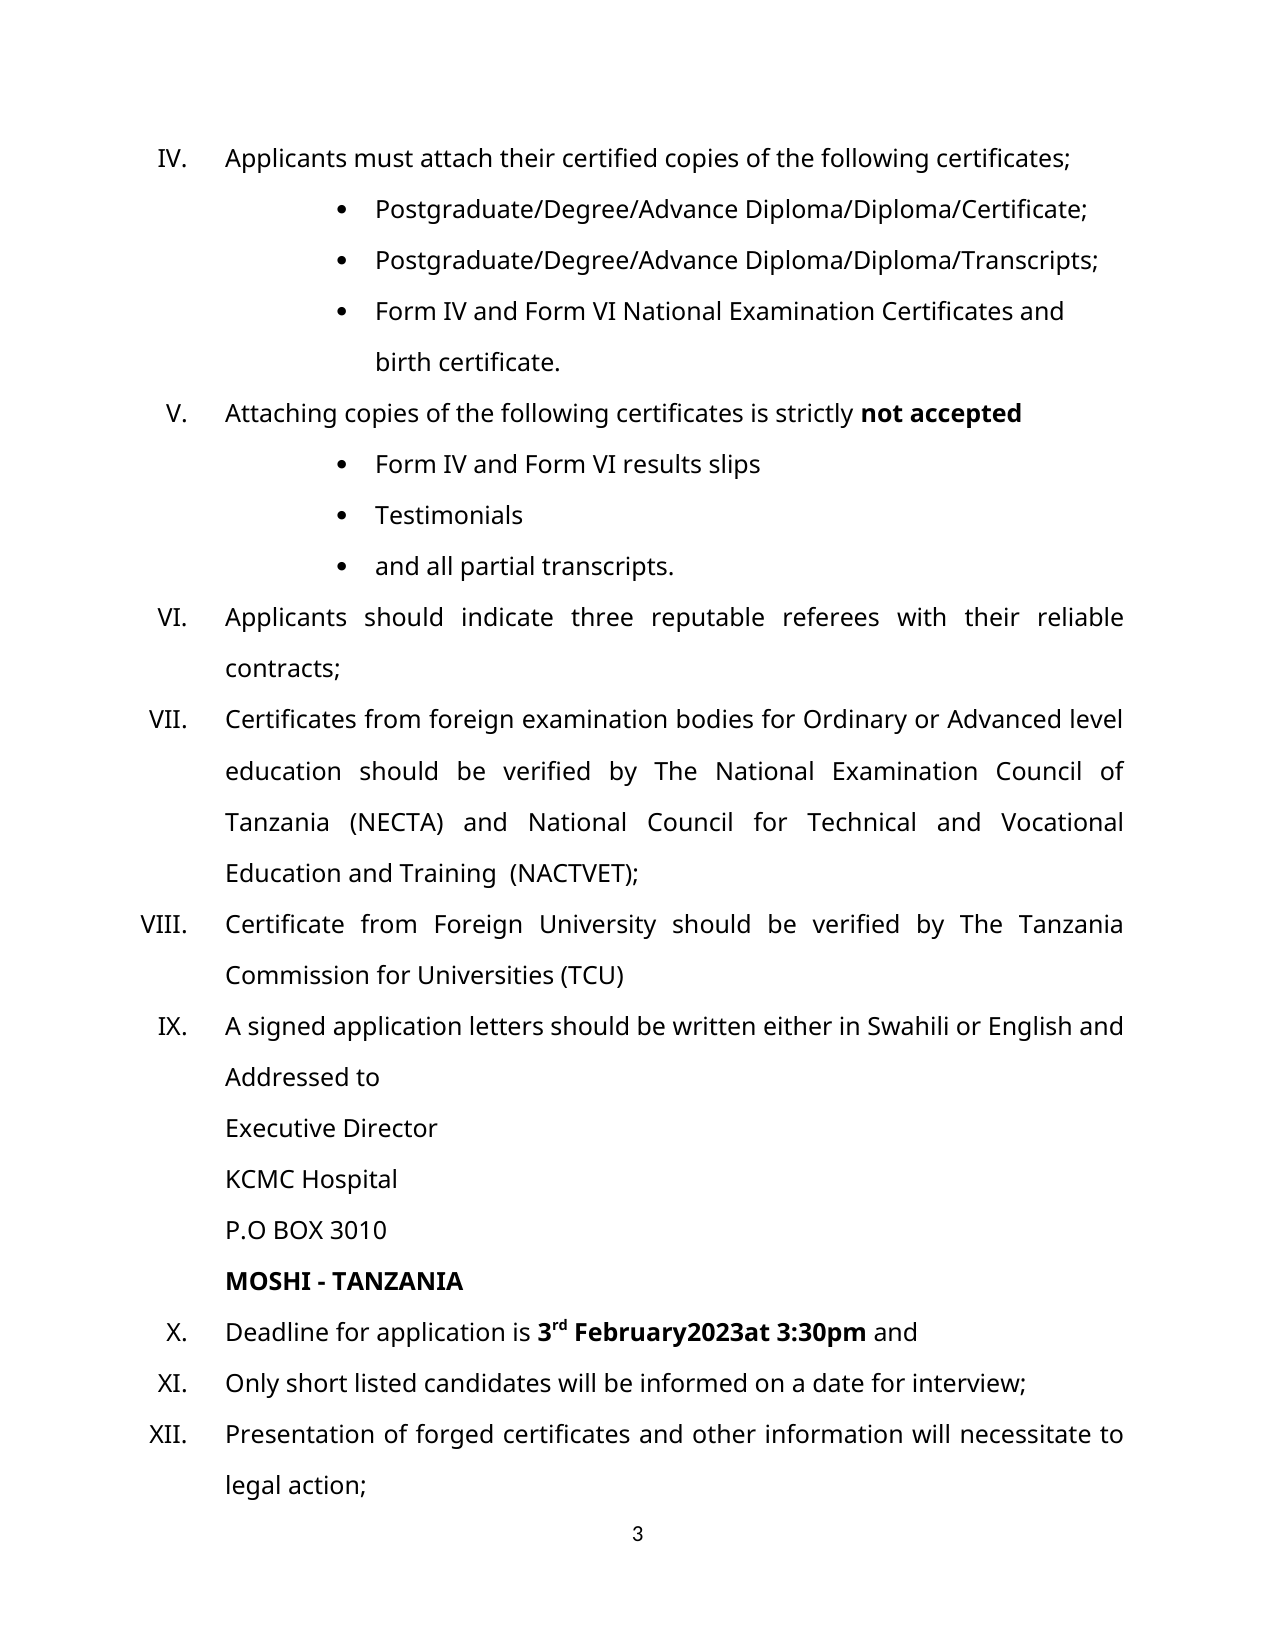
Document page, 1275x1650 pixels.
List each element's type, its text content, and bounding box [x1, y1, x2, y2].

list KCMC Hospital [225, 1161, 1125, 1196]
list A signed application letters should be written either in Swahili or English and Addressed to [187, 1008, 1125, 1093]
list Attaching copies of the following certificates is strictly not accepted [187, 396, 1125, 430]
list Postgraduate/Degree/Advance Diploma/Diploma/Certificate; [337, 192, 1125, 226]
list MOSHI - TANZANIA [225, 1263, 1125, 1298]
list Deadline for application is 3rd February2023at 3:30pm and [187, 1314, 1125, 1349]
list Executive Director [225, 1110, 1125, 1144]
list Form IV and Form VI National Examination Certificates and [337, 294, 1125, 328]
list Certificate from Foreign University should be verified by The Tanzania Commission for Universities (TCU) [187, 906, 1125, 991]
list Presentation of forged certificates and other information will necessitate to legal action; [187, 1417, 1125, 1502]
list Only short listed candidates will be informed on a date for interview; [187, 1366, 1125, 1400]
list P.O BOX 3010 [225, 1212, 1125, 1247]
list Testimonials [337, 498, 1125, 532]
list Applicants must attach their certified copies of the following certificates; [187, 141, 1125, 175]
list Applicants should indicate three reputable referees with their reliable contracts; [187, 600, 1125, 685]
list Certificates from foreign examination bodies for Ordinary or Advanced level education should be verified by The National Examination Council of Tanzania (NECTA) and National Council for Technical and Vocational Education and Training (NACTVET); [187, 702, 1125, 889]
list and all partial transcripts. [337, 549, 1125, 583]
list birth certificate. [300, 345, 1125, 379]
list Postgraduate/Degree/Advance Diploma/Diploma/Transcripts; [337, 243, 1125, 277]
list Form IV and Form VI results slips [337, 447, 1125, 481]
